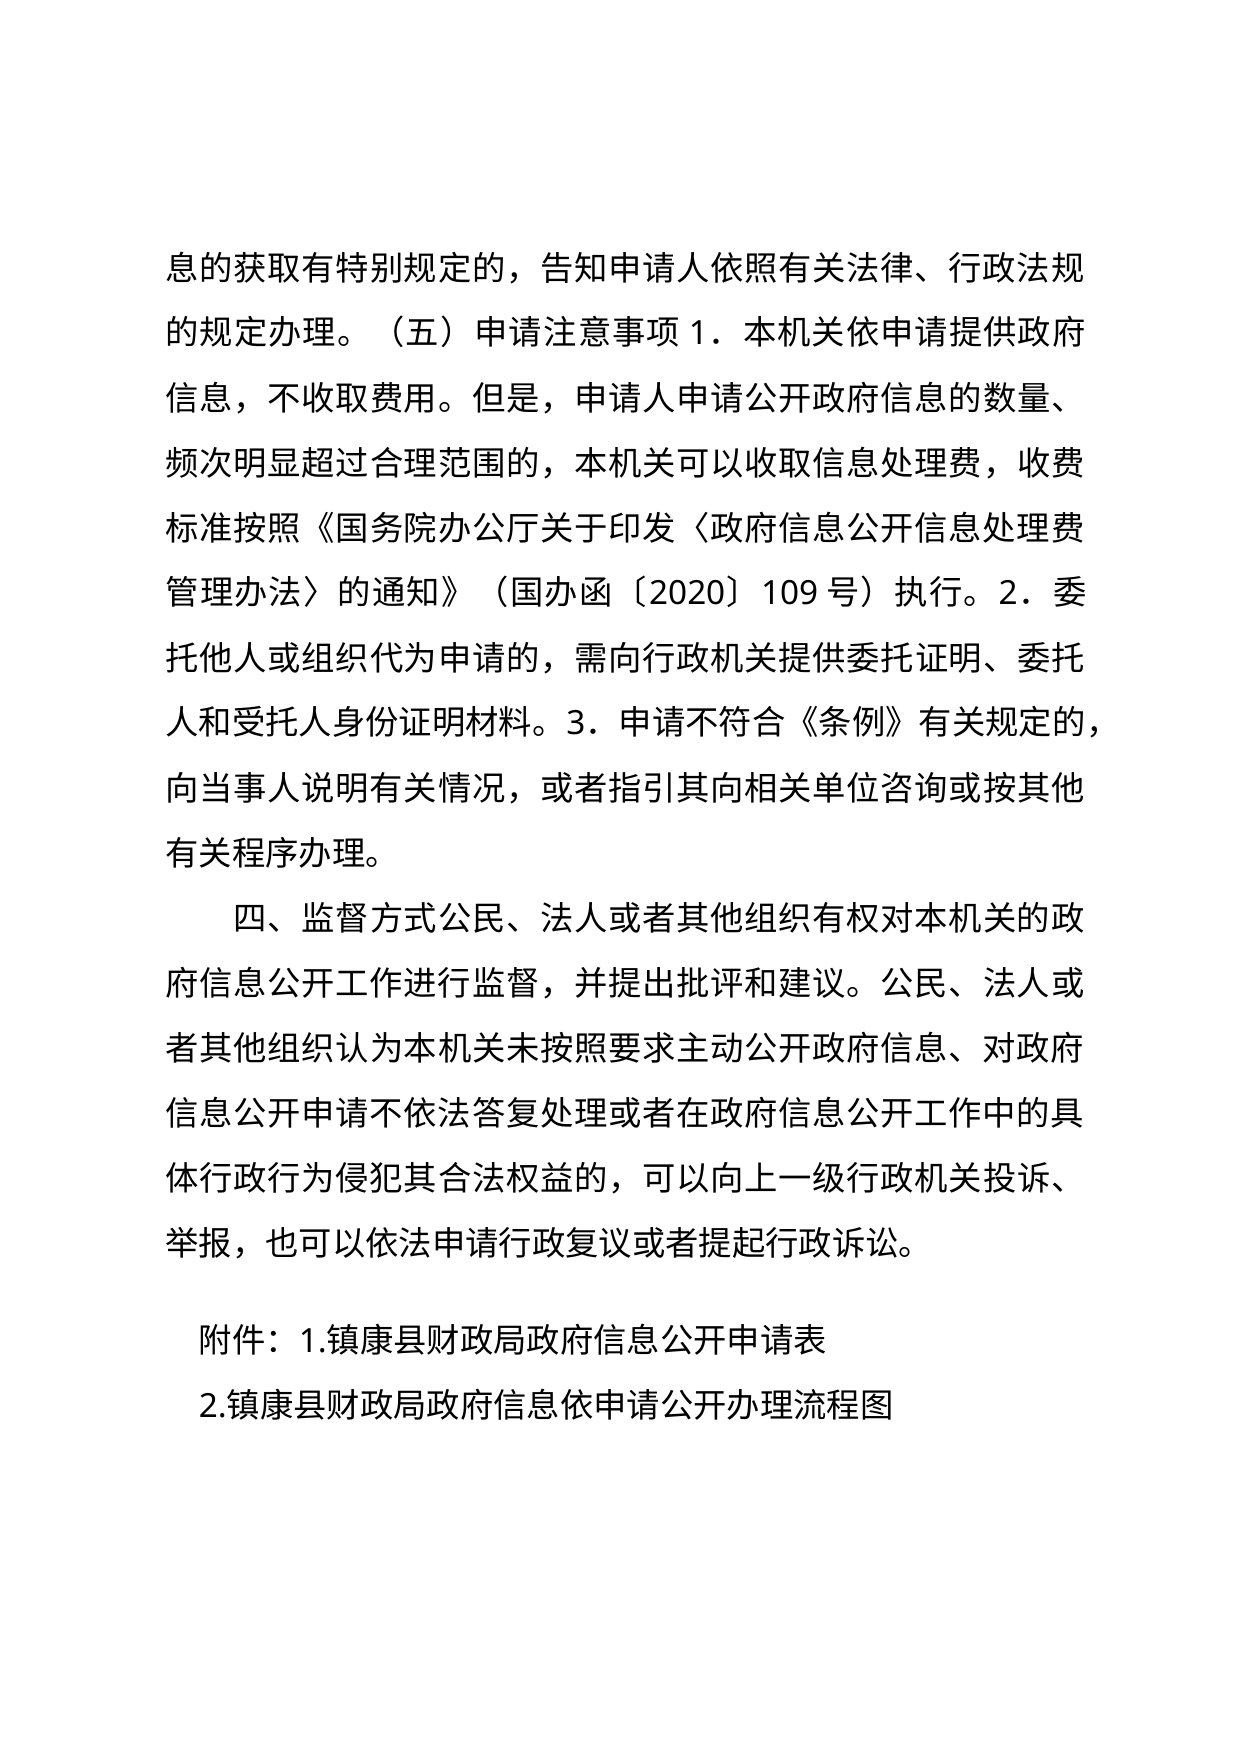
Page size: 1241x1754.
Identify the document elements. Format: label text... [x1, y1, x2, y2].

text 四、监督方式公民、法人或者其他组织有权对本机关的政府信息公开工作进行监督，并提出批评和建议。公民、法人或者其他组织认为本机关未按照要求主动公开政府信息、对政府信息公开申请不依法答复处理或者在政府信息公开工作中的具体行政行为侵犯其合法权益的，可以向上一级行政机关投诉、举报，也可以依法申请行政复议或者提起行政诉讼。 [165, 883, 1087, 1273]
text 附件：1.镇康县财政局政府信息公开申请表 [165, 1305, 1087, 1370]
text 2.镇康县财政局政府信息依申请公开办理流程图 [165, 1370, 1087, 1435]
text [165, 233, 1087, 883]
